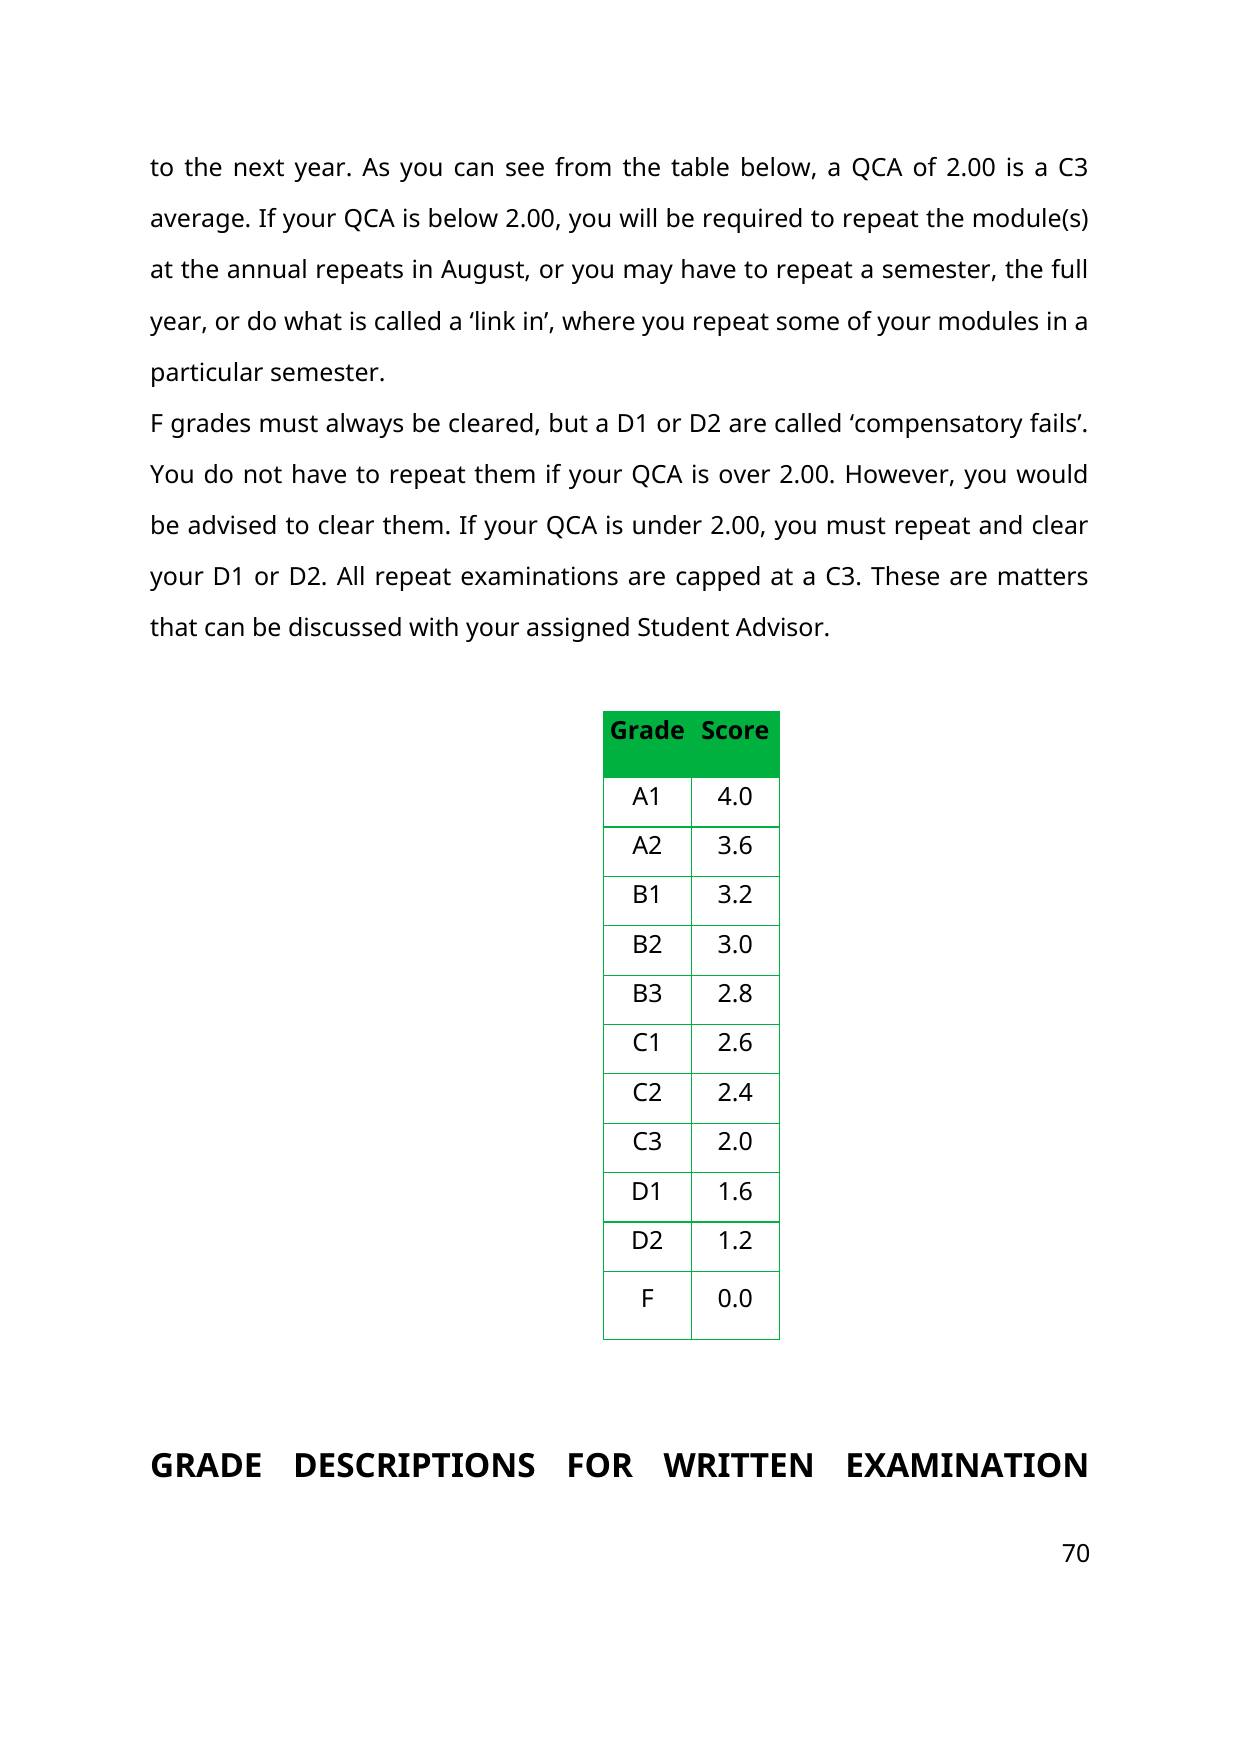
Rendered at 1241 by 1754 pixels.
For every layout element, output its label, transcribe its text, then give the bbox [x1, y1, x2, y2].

table_cell D2 [604, 1223, 691, 1271]
table_cell 2.0 [692, 1124, 779, 1172]
table_cell F [604, 1272, 691, 1338]
table_cell C3 [604, 1124, 691, 1172]
table_cell 3.2 [692, 877, 779, 925]
table_cell 1.2 [692, 1223, 779, 1271]
table_cell 2.6 [692, 1025, 779, 1073]
text F grades must always be cleared, but a D1 or D2 are called ‘compensatory fails’. You do not have to repeat them if your QCA is over 2.00. However, you would be advised to clear them. If your QCA is under 2.00, you must repeat and clear your D1 or D2. All repeat examinations are capped at a C3. These are matters that can be discussed with your assigned Student Advisor. [150, 405, 1090, 643]
table_cell 3.0 [692, 926, 779, 974]
table_cell B1 [604, 877, 691, 925]
table_header Grade [604, 713, 691, 777]
table_header Score [692, 713, 779, 777]
table_cell 0.0 [692, 1272, 779, 1338]
table_cell C1 [604, 1025, 691, 1073]
table_cell D1 [604, 1173, 691, 1221]
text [150, 150, 1090, 388]
table_cell 2.4 [692, 1074, 779, 1123]
table_cell A1 [604, 778, 691, 826]
table_cell 3.6 [692, 828, 779, 876]
table_cell B2 [604, 926, 691, 974]
table_cell A2 [604, 828, 691, 876]
table_cell 2.8 [692, 976, 779, 1024]
table_cell 4.0 [692, 778, 779, 826]
table_cell C2 [604, 1074, 691, 1123]
table_cell 1.6 [692, 1173, 779, 1221]
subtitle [150, 1442, 1090, 1487]
table_cell B3 [604, 976, 691, 1024]
